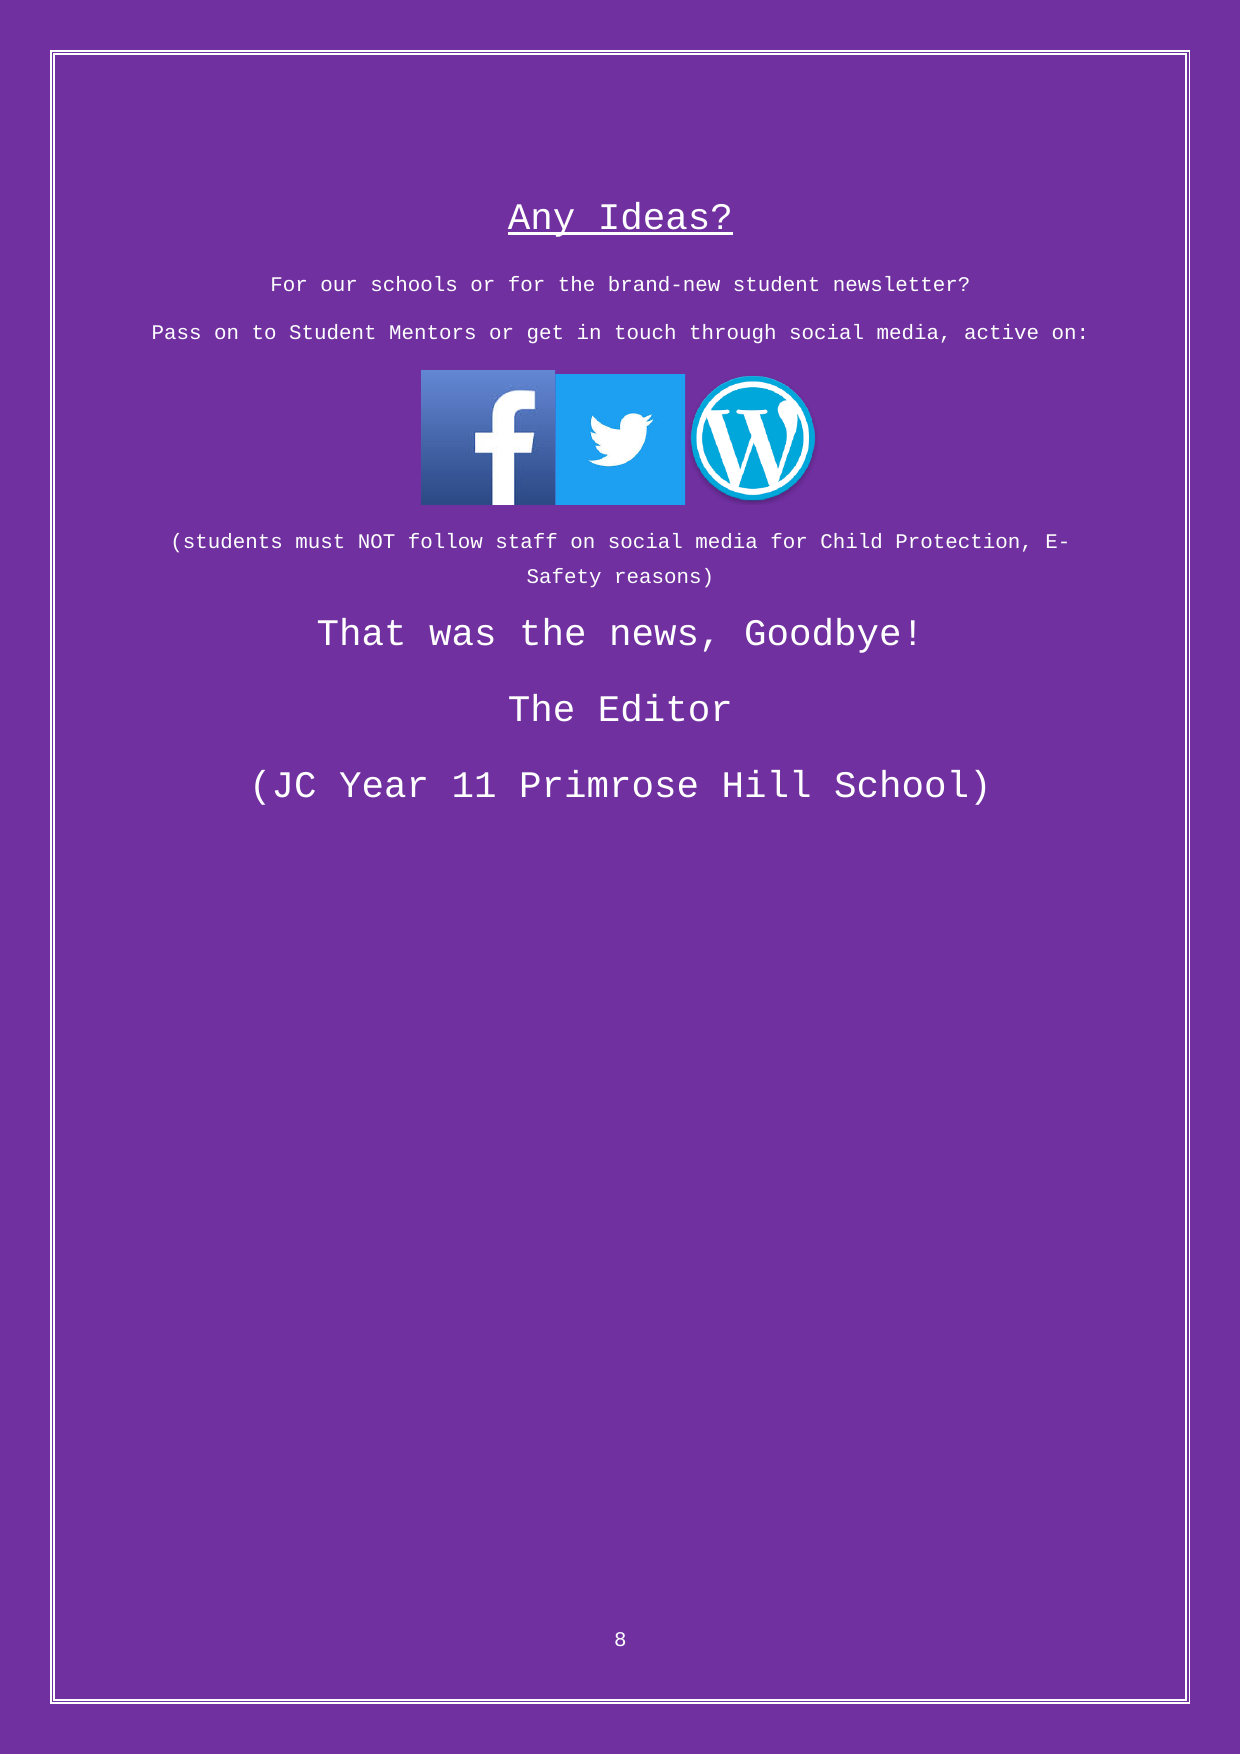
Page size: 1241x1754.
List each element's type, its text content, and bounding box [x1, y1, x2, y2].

text Pass on to Student Mentors or get in touch through social media, active on: [150, 322, 1090, 346]
picture [421, 370, 820, 505]
text Any Ideas? [150, 198, 1090, 240]
text (students must NOT follow staff on social media for Child Protection, E-Safety reasons) [150, 531, 1090, 590]
text The Editor [150, 690, 1090, 733]
text That was the news, Goodbye! [150, 614, 1090, 657]
text For our schools or for the brand-new student newsletter? [150, 274, 1090, 298]
text (JC Year 11 Primrose Hill School) [150, 767, 1090, 809]
